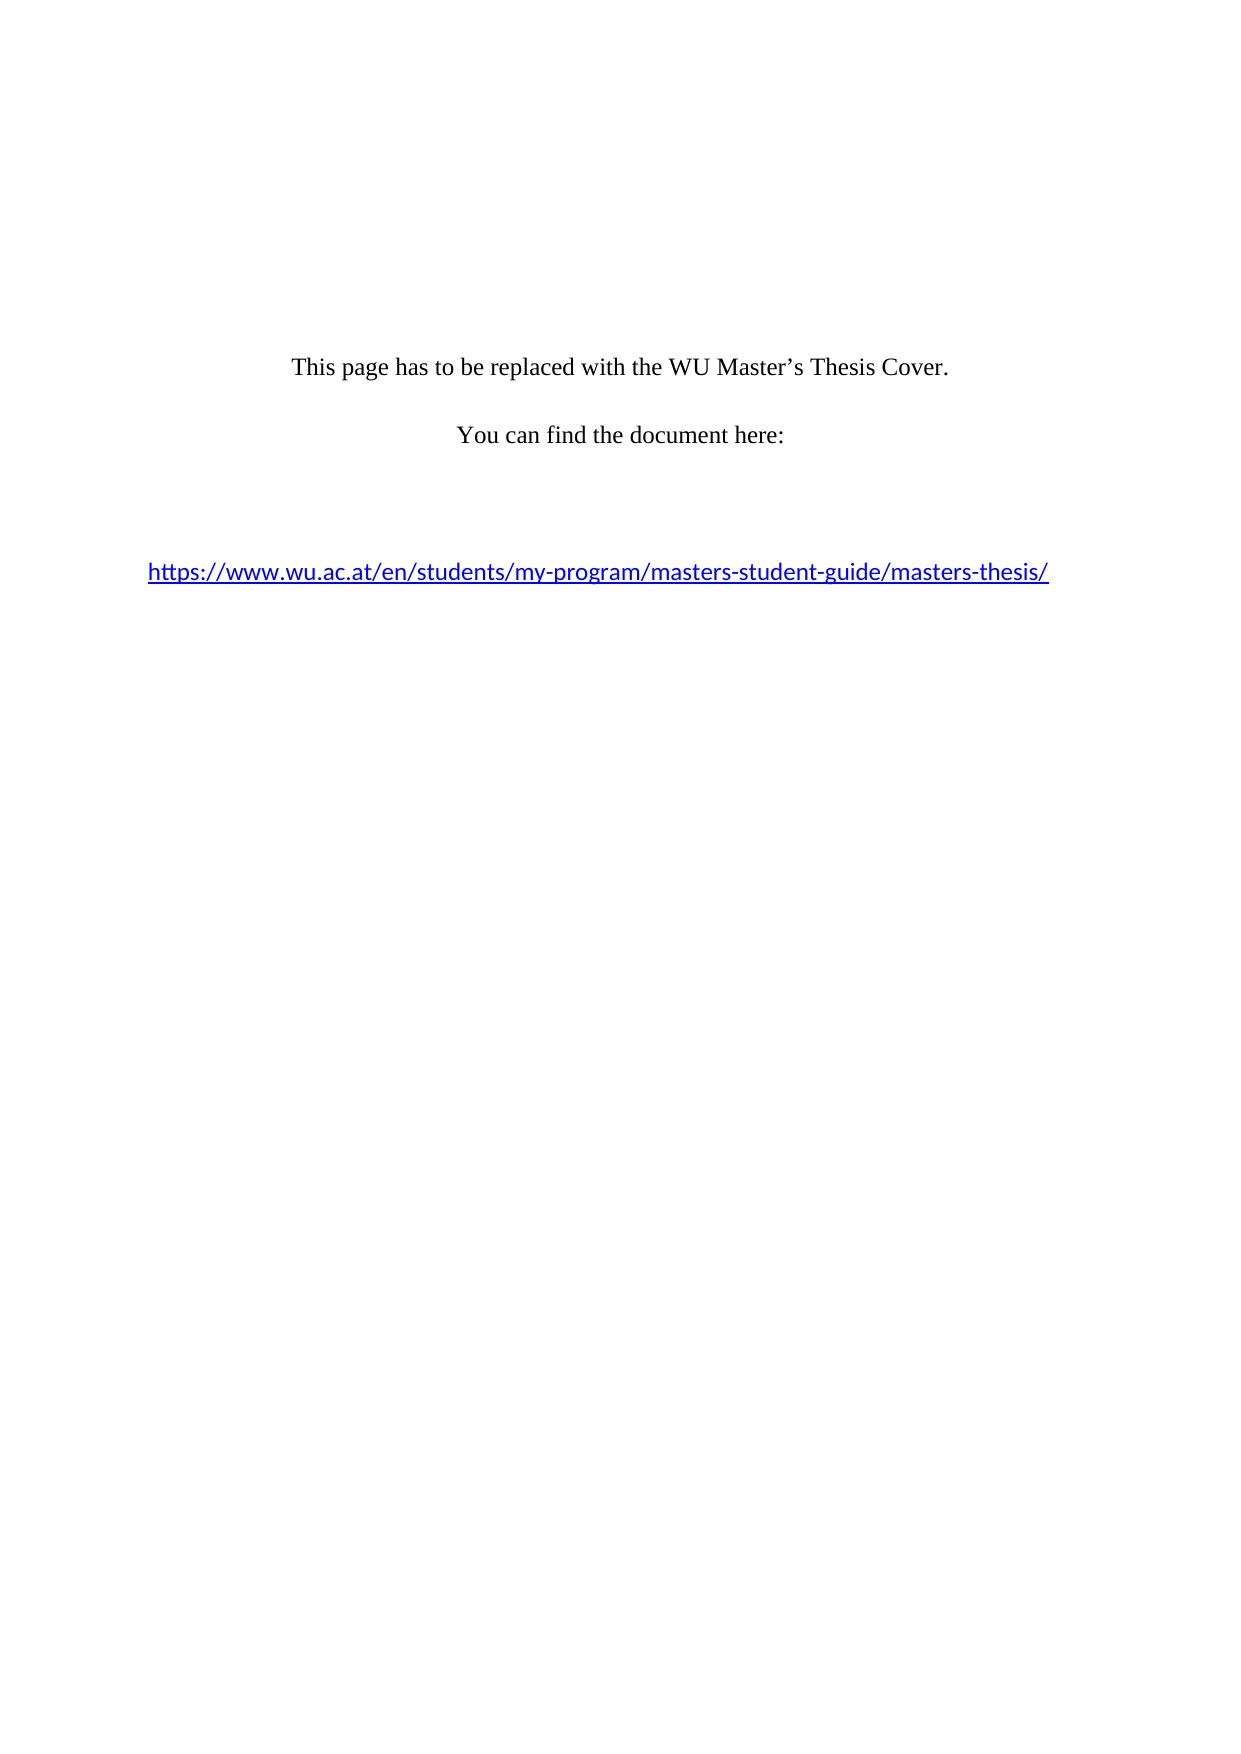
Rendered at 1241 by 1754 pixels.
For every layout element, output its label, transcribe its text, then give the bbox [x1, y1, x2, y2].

text This page has to be replaced with the WU Master’s Thesis Cover. [148, 352, 1093, 381]
text You can find the document here: [148, 420, 1093, 449]
text https://www.wu.ac.at/en/students/my-program/masters-student-guide/masters-thesis/ [148, 556, 1093, 587]
